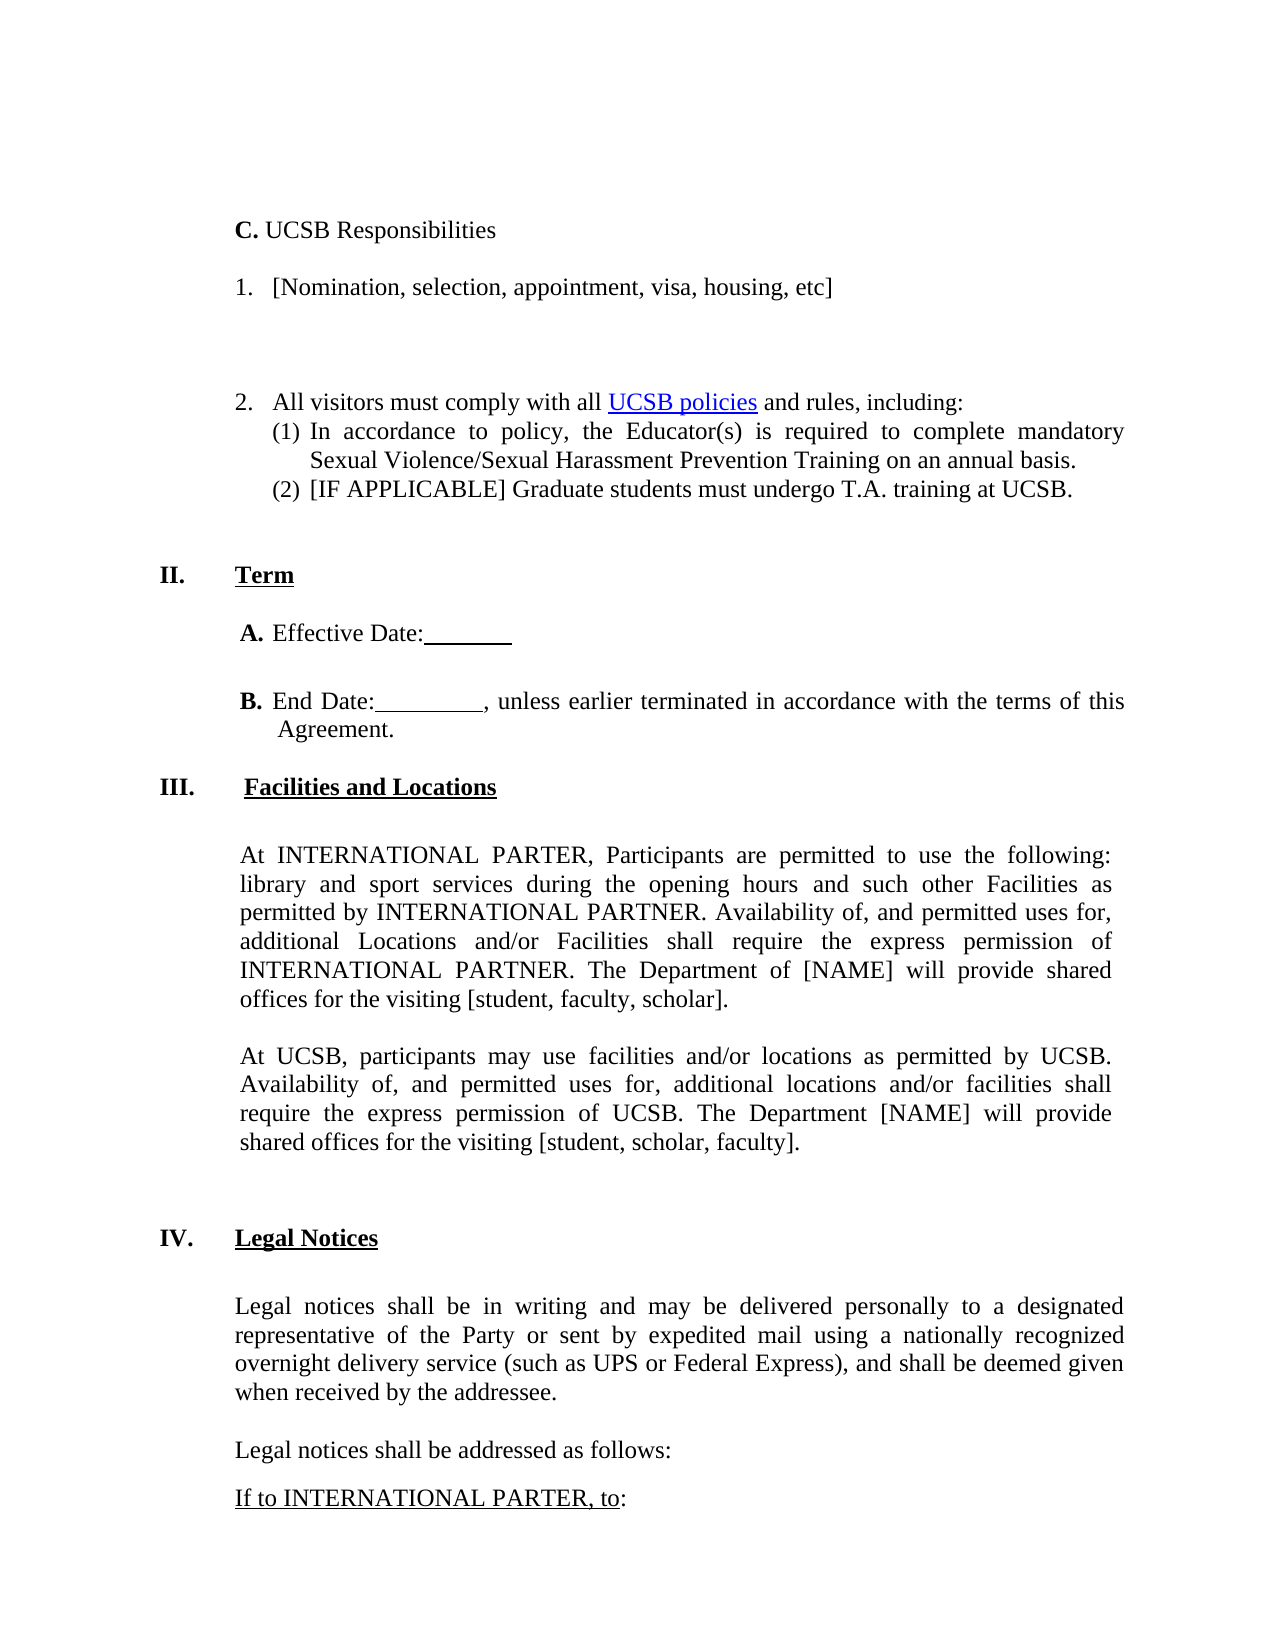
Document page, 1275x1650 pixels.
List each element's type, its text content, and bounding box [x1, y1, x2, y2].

text Legal notices shall be addressed as follows: [234, 1435, 1144, 1463]
list In accordance to policy, the Educator(s) is required to complete mandatory Sexual Violence/Sexual Harassment Prevention Training on an annual basis. [272, 416, 1125, 474]
text At INTERNATIONAL PARTER, Participants are permitted to use the following: library and sport services during the opening hours and such other Facilities as permitted by INTERNATIONAL PARTNER. Availability of, and permitted uses for, additional Locations and/or Facilities shall require the express permission of INTERNATIONAL PARTNER. The Department of [NAME] will provide shared offices for the visiting [student, faculty, scholar]. [239, 840, 1113, 1012]
subtitle Legal Notices [159, 1223, 1144, 1252]
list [234, 272, 1144, 301]
list Effective Date: [239, 618, 1144, 647]
list End Date: , unless earlier terminated in accordance with the terms of this Agreement. [239, 686, 1125, 743]
list UCSB Responsibilities [234, 215, 1144, 244]
text If to INTERNATIONAL PARTER, to: [234, 1483, 1144, 1511]
text At UCSB, participants may use facilities and/or locations as permitted by UCSB. Availability of, and permitted uses for, additional locations and/or facilities shall require the express permission of UCSB. The Department [NAME] will provide shared offices for the visiting [student, scholar, faculty]. [239, 1041, 1113, 1156]
subtitle Term [159, 561, 1144, 589]
subtitle Facilities and Locations [159, 772, 1144, 801]
text Legal notices shall be in writing and may be delivered personally to a designated representative of the Party or sent by expedited mail using a nationally recognized overnight delivery service (such as UPS or Federal Express), and shall be deemed given when received by the addressee. [234, 1291, 1125, 1406]
list All visitors must comply with all UCSB policies and rules, including: [234, 387, 1125, 416]
list [IF APPLICABLE] Graduate students must undergo T.A. training at UCSB. [272, 474, 1125, 502]
